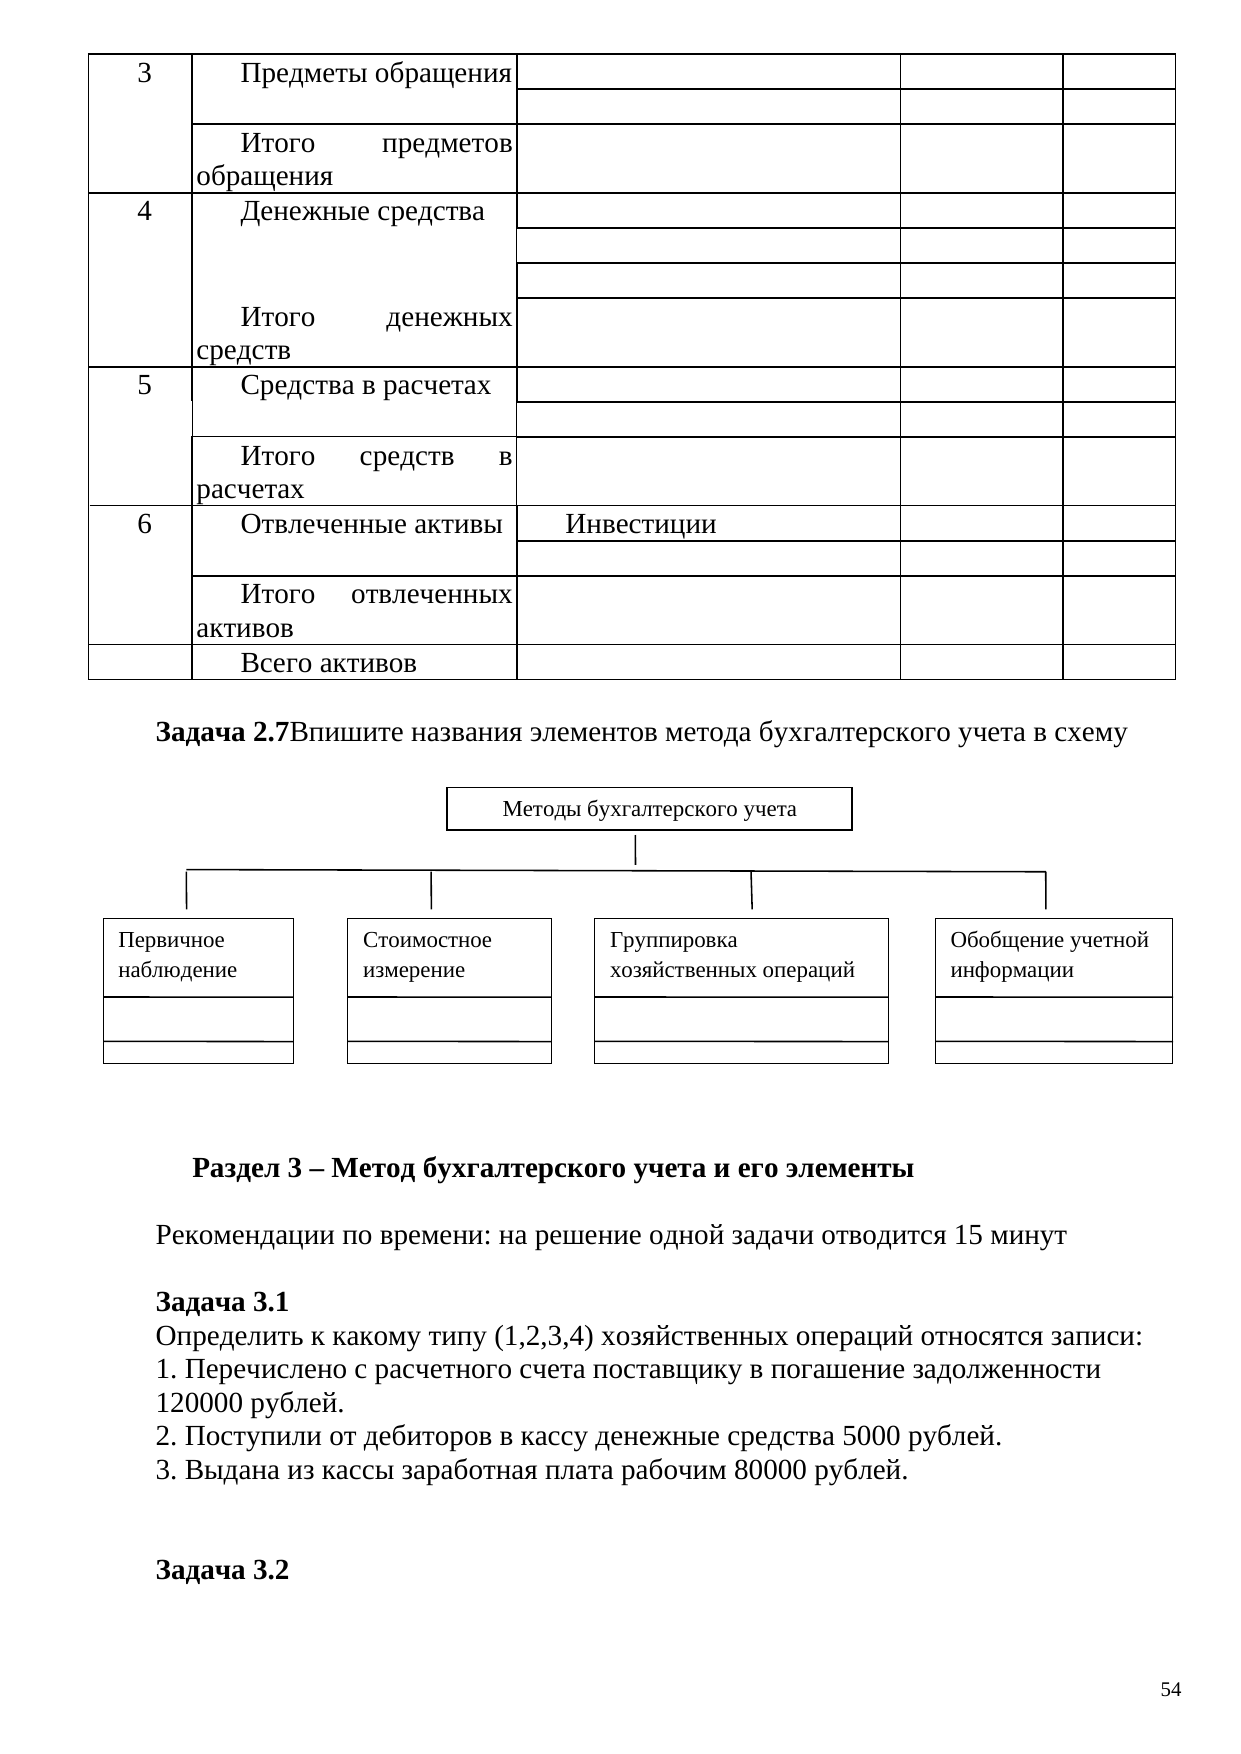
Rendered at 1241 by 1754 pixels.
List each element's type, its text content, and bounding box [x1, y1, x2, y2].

text Задача 3.1 [155, 1284, 1181, 1318]
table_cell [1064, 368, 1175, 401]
text Рекомендации по времени: на решение одной задачи отводится 15 минут [155, 1217, 1181, 1251]
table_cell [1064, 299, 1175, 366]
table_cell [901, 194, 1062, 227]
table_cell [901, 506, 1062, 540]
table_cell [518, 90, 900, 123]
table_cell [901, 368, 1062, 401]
text 3. Выдана из кассы заработная плата рабочим 80000 рублей. [155, 1452, 1181, 1485]
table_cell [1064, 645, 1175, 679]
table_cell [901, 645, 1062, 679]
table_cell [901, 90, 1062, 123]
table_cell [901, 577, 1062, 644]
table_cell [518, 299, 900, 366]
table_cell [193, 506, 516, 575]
text 2. Поступили от дебиторов в кассу денежные средства 5000 рублей. [155, 1418, 1181, 1452]
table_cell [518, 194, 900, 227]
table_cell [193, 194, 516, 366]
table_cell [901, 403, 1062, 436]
text Раздел 3 – Метод бухгалтерского учета и его элементы [192, 1150, 1181, 1183]
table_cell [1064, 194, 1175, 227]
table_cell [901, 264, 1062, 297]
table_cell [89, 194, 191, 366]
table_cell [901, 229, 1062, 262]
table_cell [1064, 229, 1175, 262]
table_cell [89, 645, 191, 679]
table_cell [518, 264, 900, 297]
text Задача 3.2 [155, 1552, 1181, 1586]
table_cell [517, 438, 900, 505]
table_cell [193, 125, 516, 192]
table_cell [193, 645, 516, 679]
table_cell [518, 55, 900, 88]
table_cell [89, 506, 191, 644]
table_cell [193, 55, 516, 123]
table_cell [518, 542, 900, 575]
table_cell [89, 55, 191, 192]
text Определить к какому типу (1,2,3,4) хозяйственных операций относятся записи: [155, 1318, 1181, 1351]
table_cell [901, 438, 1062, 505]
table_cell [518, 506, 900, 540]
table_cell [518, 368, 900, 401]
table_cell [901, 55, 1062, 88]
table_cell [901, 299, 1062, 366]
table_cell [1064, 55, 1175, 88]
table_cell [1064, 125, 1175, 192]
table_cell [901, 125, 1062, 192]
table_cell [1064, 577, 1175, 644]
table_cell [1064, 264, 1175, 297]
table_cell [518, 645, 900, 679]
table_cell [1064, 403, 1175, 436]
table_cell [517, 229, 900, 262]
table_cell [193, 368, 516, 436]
text 1. Перечислено с расчетного счета поставщику в погашение задолженности 120000 рублей. [155, 1351, 1181, 1418]
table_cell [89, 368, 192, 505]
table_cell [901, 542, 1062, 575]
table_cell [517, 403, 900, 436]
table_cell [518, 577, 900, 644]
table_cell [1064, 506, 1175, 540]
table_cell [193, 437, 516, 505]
text Задача 2.7Впишите названия элементов метода бухгалтерского учета в схему [155, 714, 1181, 747]
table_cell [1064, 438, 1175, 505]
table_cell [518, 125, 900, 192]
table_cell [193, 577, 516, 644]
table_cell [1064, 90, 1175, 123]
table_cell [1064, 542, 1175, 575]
